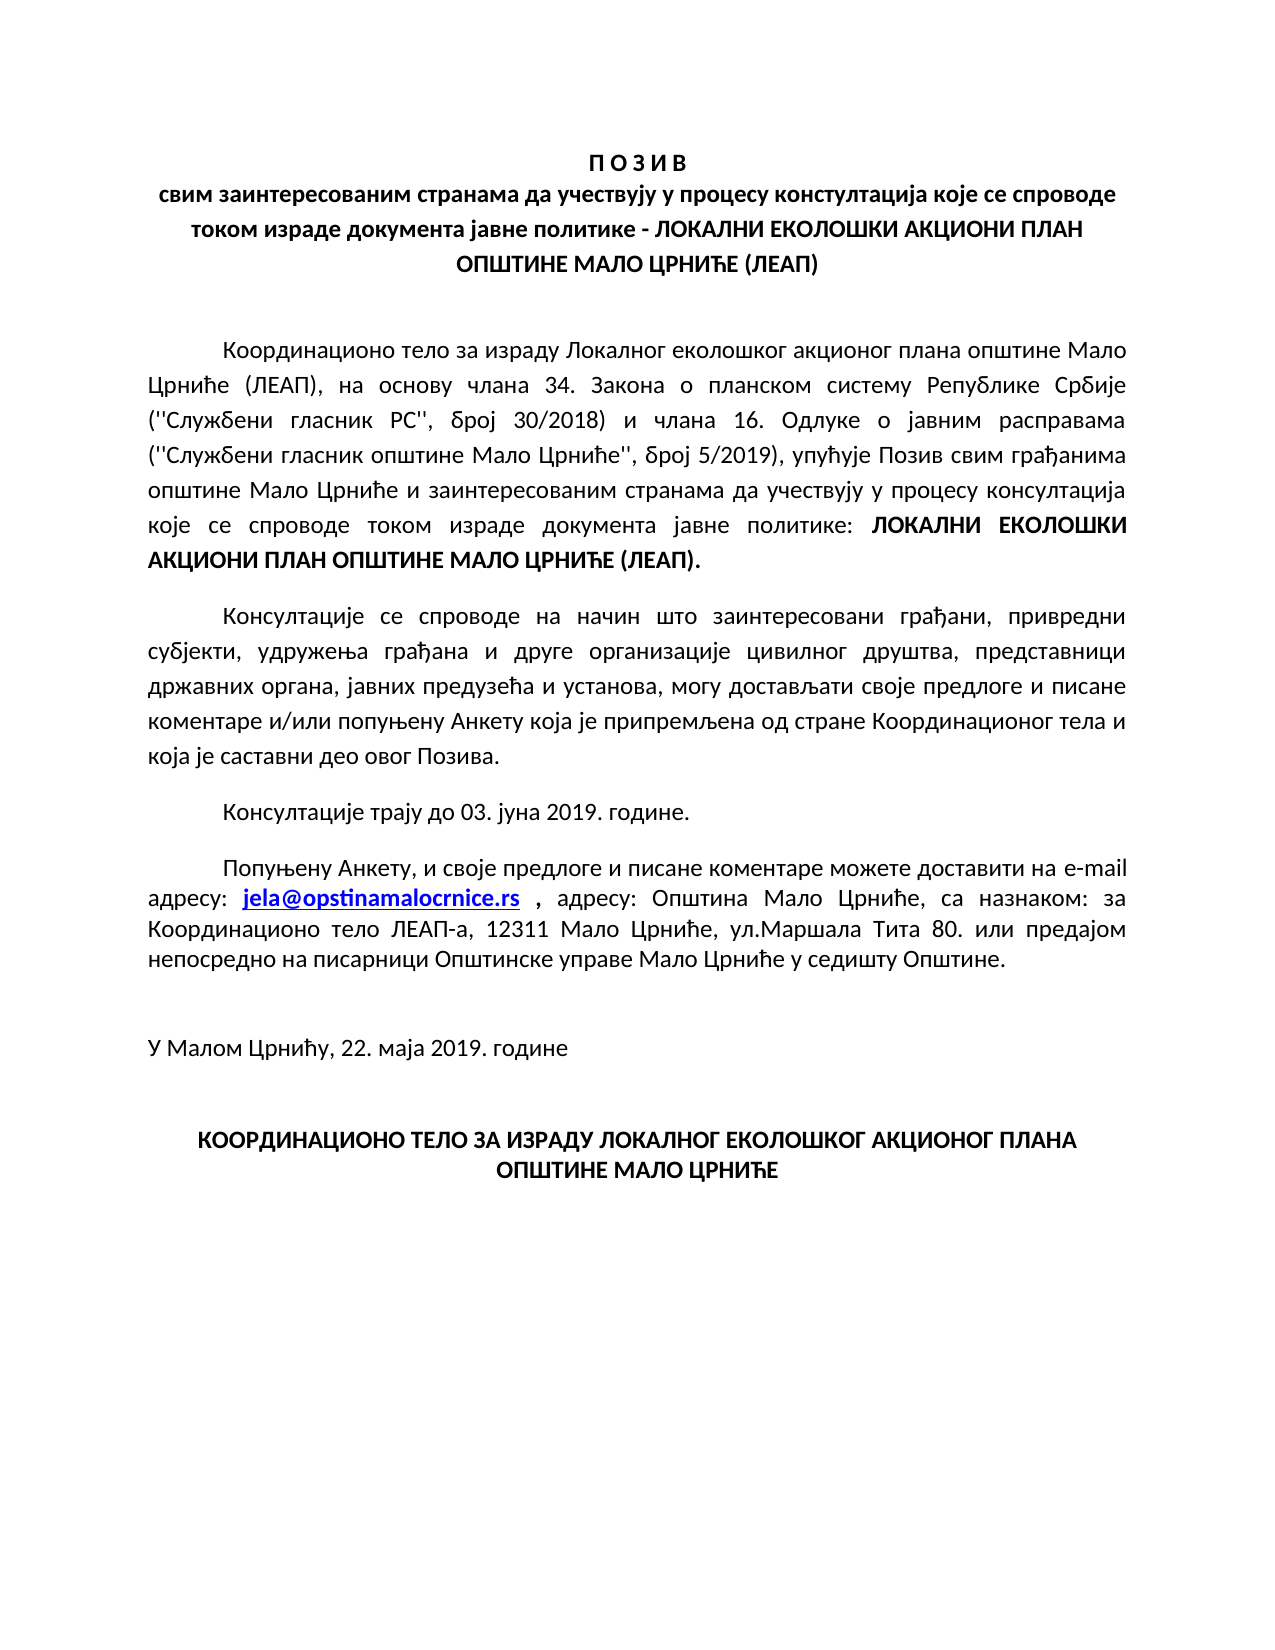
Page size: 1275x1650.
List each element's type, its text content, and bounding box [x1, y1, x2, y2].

text Консултације трају до 03. јуна 2019. године. [148, 796, 1127, 827]
text Координационо тело за израду Локалног еколошког акционог плана општине Мало Црниће (ЛЕАП), на основу члана 34. Закона о планском систему Републике Србије (''Службени гласник РС'', број 30/2018) и члана 16. Одлуке о јавним расправама (''Службени гласник општине Мало Црниће'', број 5/2019), упућује Позив свим грађанима општине Мало Црниће и заинтересованим странама да учествују у процесу консултација које се спроводе током израде документа јавне политике: ЛОКАЛНИ ЕКОЛОШКИ АКЦИОНИ ПЛАН ОПШТИНЕ МАЛО ЦРНИЋЕ (ЛЕАП). [148, 334, 1127, 575]
text свим заинтересованим странама да учествују у процесу констултација које се спроводе током израде документа јавне политике - ЛОКАЛНИ ЕКОЛОШКИ АКЦИОНИ ПЛАН ОПШТИНЕ МАЛО ЦРНИЋЕ (ЛЕАП) [148, 178, 1127, 279]
text Консултације се спроводе на начин што заинтересовани грађани, привредни субјекти, удружења грађана и друге организације цивилног друштва, представници државних органа, јавних предузећа и установа, могу достављати своје предлоге и писане коментаре и/или попуњену Анкету која је припремљена од стране Координационог тела и која је саставни део овог Позива. [148, 600, 1127, 771]
text Попуњену Анкету, и своје предлоге и писане коментаре можете доставити на e-mail адресу: jela@opstinamalocrnice.rs , адресу: Општина Мало Црниће, са назнаком: за Координационо тело ЛЕАП-а, 12311 Мало Црниће, ул.Маршала Тита 80. или предајом непосредно на писарници Општинске управе Мало Црниће у седишту Општине. [148, 852, 1127, 974]
text У Малом Црнићу, 22. маја 2019. године [148, 1033, 1127, 1063]
text КООРДИНАЦИОНО ТЕЛО ЗА ИЗРАДУ ЛОКАЛНОГ ЕКОЛОШКОГ АКЦИОНОГ ПЛАНА ОПШТИНЕ МАЛО ЦРНИЋЕ [148, 1124, 1127, 1185]
text П О З И В [148, 148, 1127, 178]
